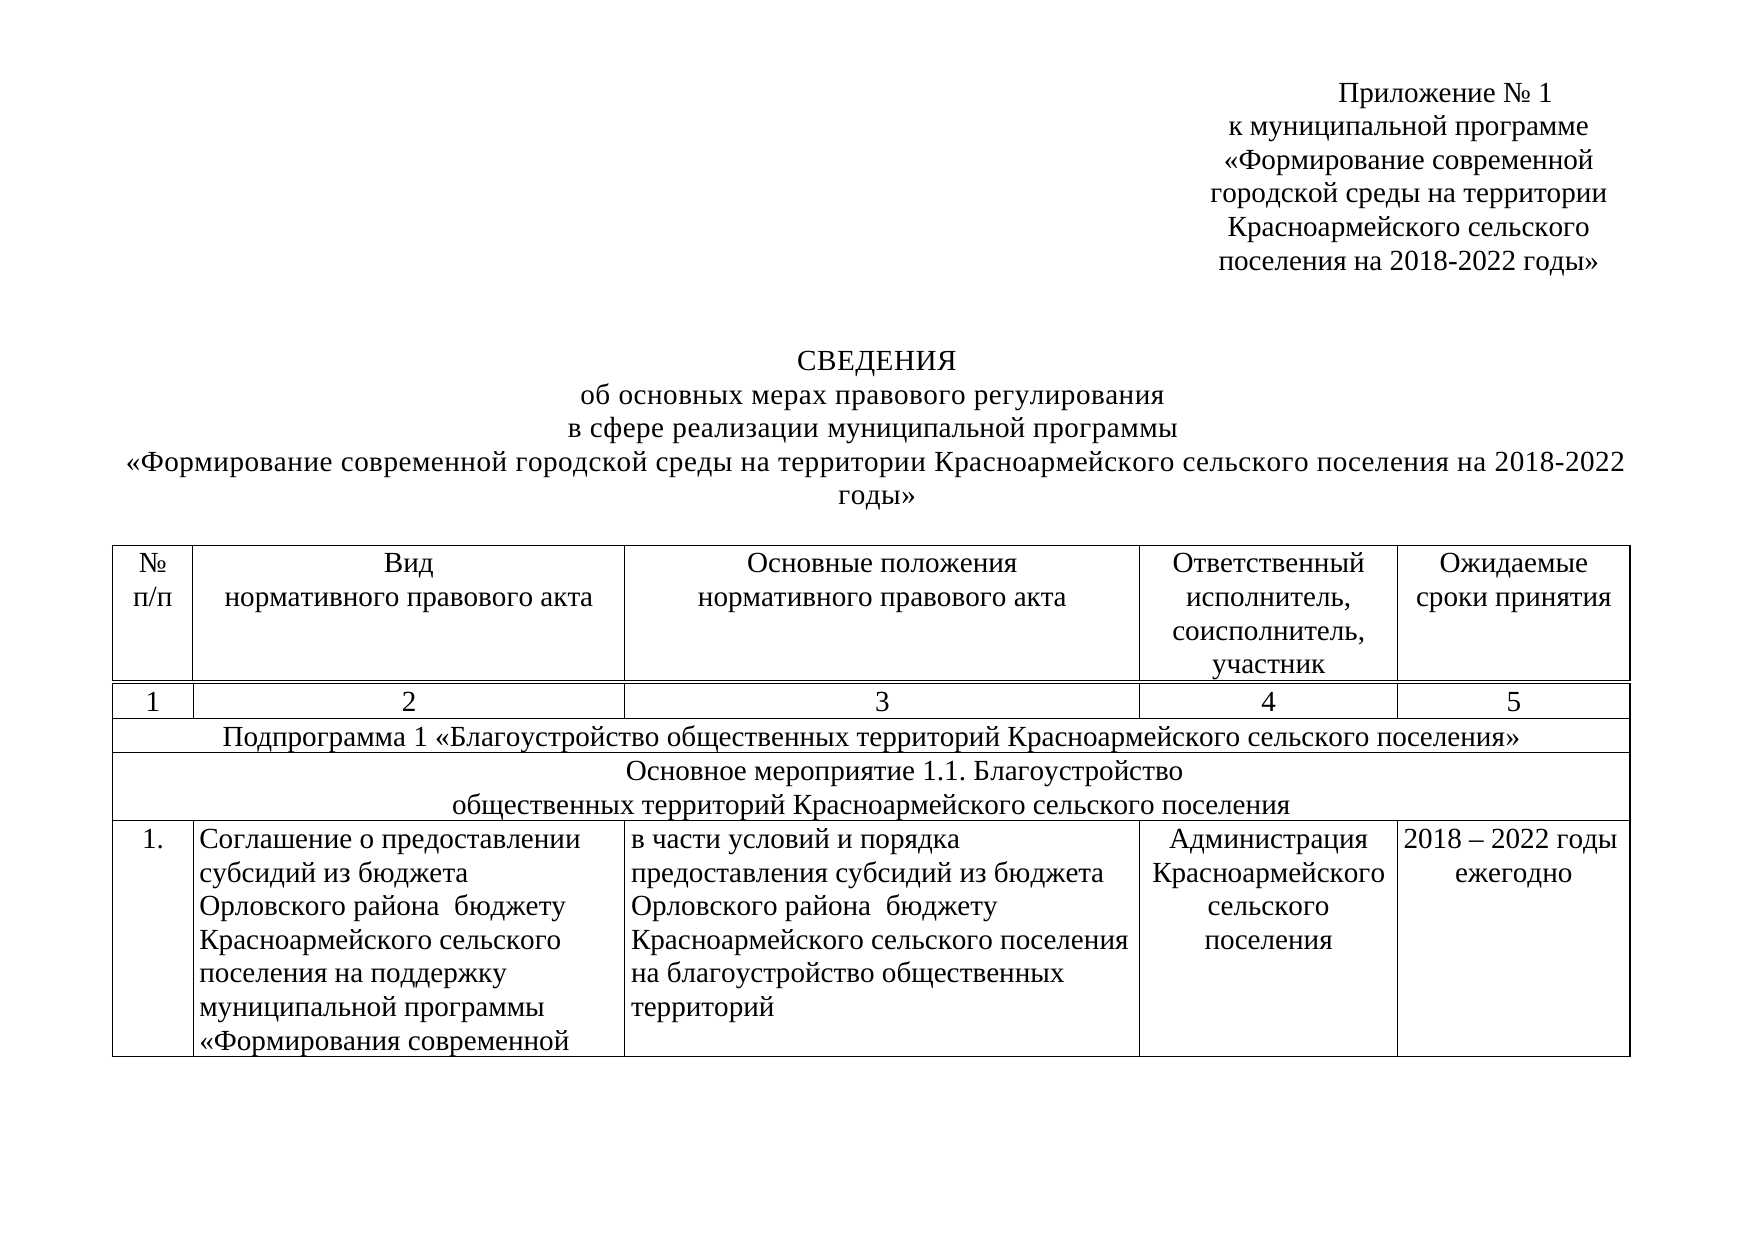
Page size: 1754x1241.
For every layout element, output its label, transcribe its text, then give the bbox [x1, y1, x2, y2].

table_header Ответственный исполнитель, соисполнитель, участник [1140, 546, 1397, 680]
table_header № п/п [113, 546, 192, 680]
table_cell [625, 821, 1139, 1056]
table_header Вид нормативного правового акта [193, 546, 624, 680]
table_header Основные положения нормативного правового акта [625, 546, 1139, 680]
table_cell 1. [113, 821, 193, 1056]
table_header 3 [625, 684, 1139, 718]
text Приложение № 1 [1181, 75, 1636, 108]
table_header 1 [113, 684, 193, 718]
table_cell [1140, 821, 1397, 1056]
text СВЕДЕНИЯ об основных мерах правового регулирования в сфере реализации муниципальной программы «Формирование современной городской среды на территории Красноармейского сельского поселения на 2018-2022 годы» [118, 343, 1636, 511]
table_cell Подпрограмма 1 «Благоустройство общественных территорий Красноармейского сельского поселения» [113, 719, 1629, 752]
table_header 4 [1140, 684, 1397, 718]
table_header 5 [1398, 684, 1629, 718]
table_cell Основное мероприятие 1.1. Благоустройство общественных территорий Красноармейского сельского поселения [113, 753, 1629, 820]
table_cell 2018 – 2022 годы ежегодно [1398, 821, 1629, 1056]
table_header Ожидаемые сроки принятия [1398, 546, 1629, 680]
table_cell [194, 821, 624, 1056]
table_header 2 [194, 684, 624, 718]
text к муниципальной программе «Формирование современной городской среды на территории Красноармейского сельского поселения на 2018-2022 годы» [1181, 108, 1636, 276]
